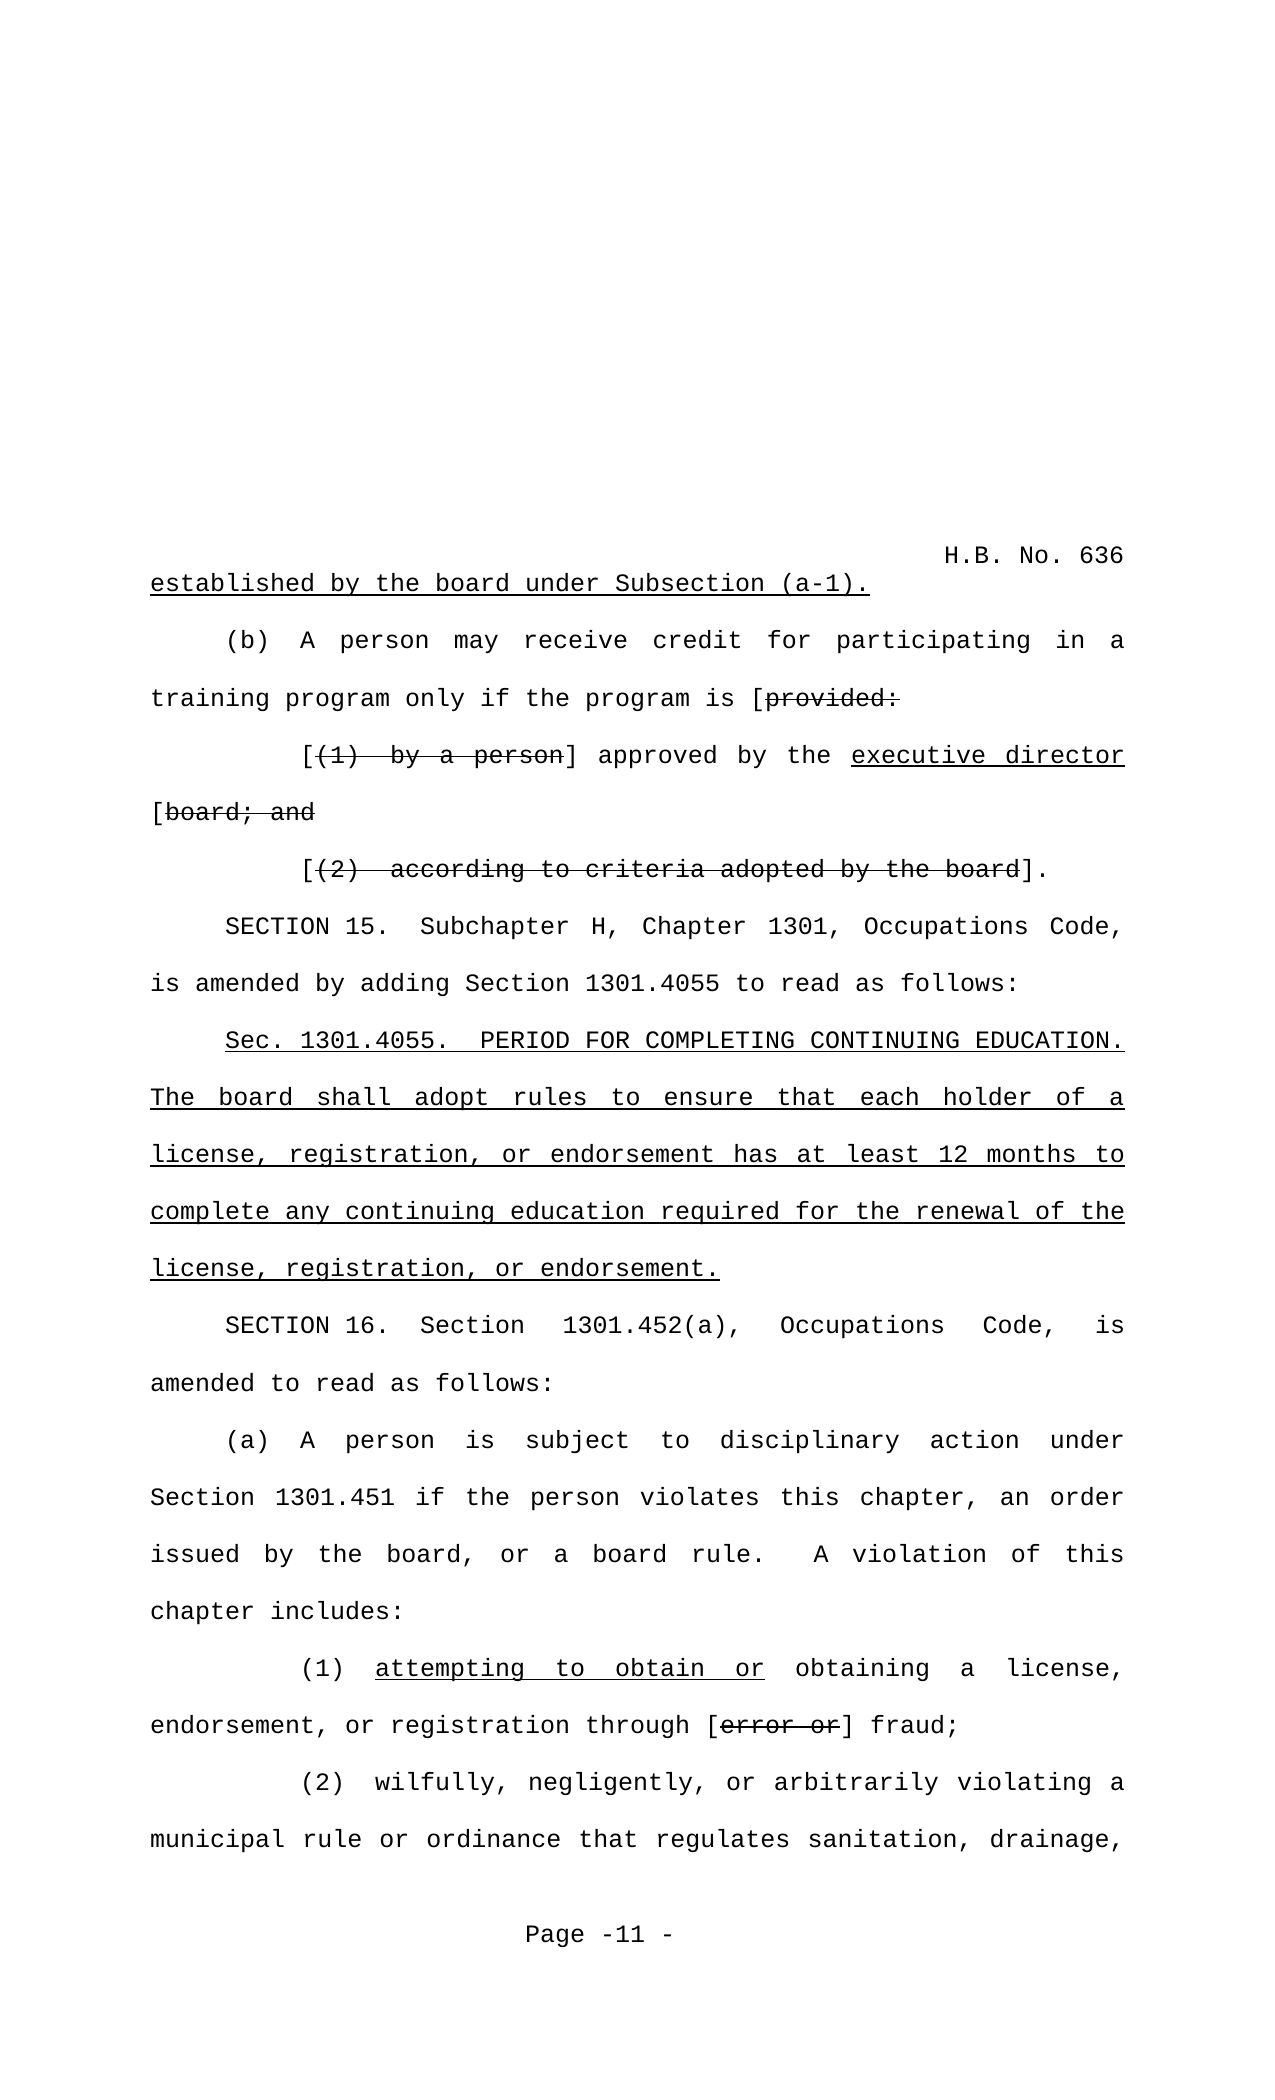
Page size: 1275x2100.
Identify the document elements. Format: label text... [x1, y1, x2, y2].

text Sec. 1301.4055. PERIOD FOR COMPLETING CONTINUING EDUCATION. The board shall adopt rules to ensure that each holder of a license, registration, or endorsement has at least 12 months to complete any continuing education required for the renewal of the license, registration, or endorsement. [150, 1027, 1125, 1108]
text Sec. 1301.4055. PERIOD FOR COMPLETING CONTINUING EDUCATION. The board shall adopt rules to ensure that each holder of a license, registration, or endorsement has at least 12 months to complete any continuing education required for the renewal of the license, registration, or endorsement. [150, 1167, 1125, 1222]
text SECTION 15. Subchapter H, Chapter 1301, Occupations Code, is amended by adding Section 1301.4055 to read as follows: [150, 913, 1125, 999]
text (b) A person may receive credit for participating in a training program only if the program is [provided: [150, 628, 1125, 713]
text Sec. 1301.4055. PERIOD FOR COMPLETING CONTINUING EDUCATION. The board shall adopt rules to ensure that each holder of a license, registration, or endorsement has at least 12 months to complete any continuing education required for the renewal of the license, registration, or endorsement. [150, 1224, 1125, 1284]
text [(1) by a person] approved by the executive director [board; and [150, 742, 1125, 828]
text Sec. 1301.4055. PERIOD FOR COMPLETING CONTINUING EDUCATION. The board shall adopt rules to ensure that each holder of a license, registration, or endorsement has at least 12 months to complete any continuing education required for the renewal of the license, registration, or endorsement. [150, 1110, 1125, 1165]
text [150, 1769, 1125, 1855]
text (1) attempting to obtain or obtaining a license, endorsement, or registration through [error or] fraud; [150, 1655, 1125, 1741]
text SECTION 16. Section 1301.452(a), Occupations Code, is amended to read as follows: [150, 1313, 1125, 1398]
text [150, 571, 1125, 599]
text (a) A person is subject to disciplinary action under Section 1301.451 if the person violates this chapter, an order issued by the board, or a board rule. A violation of this chapter includes: [150, 1427, 1125, 1627]
text [(2) according to criteria adopted by the board]. [150, 856, 1125, 885]
